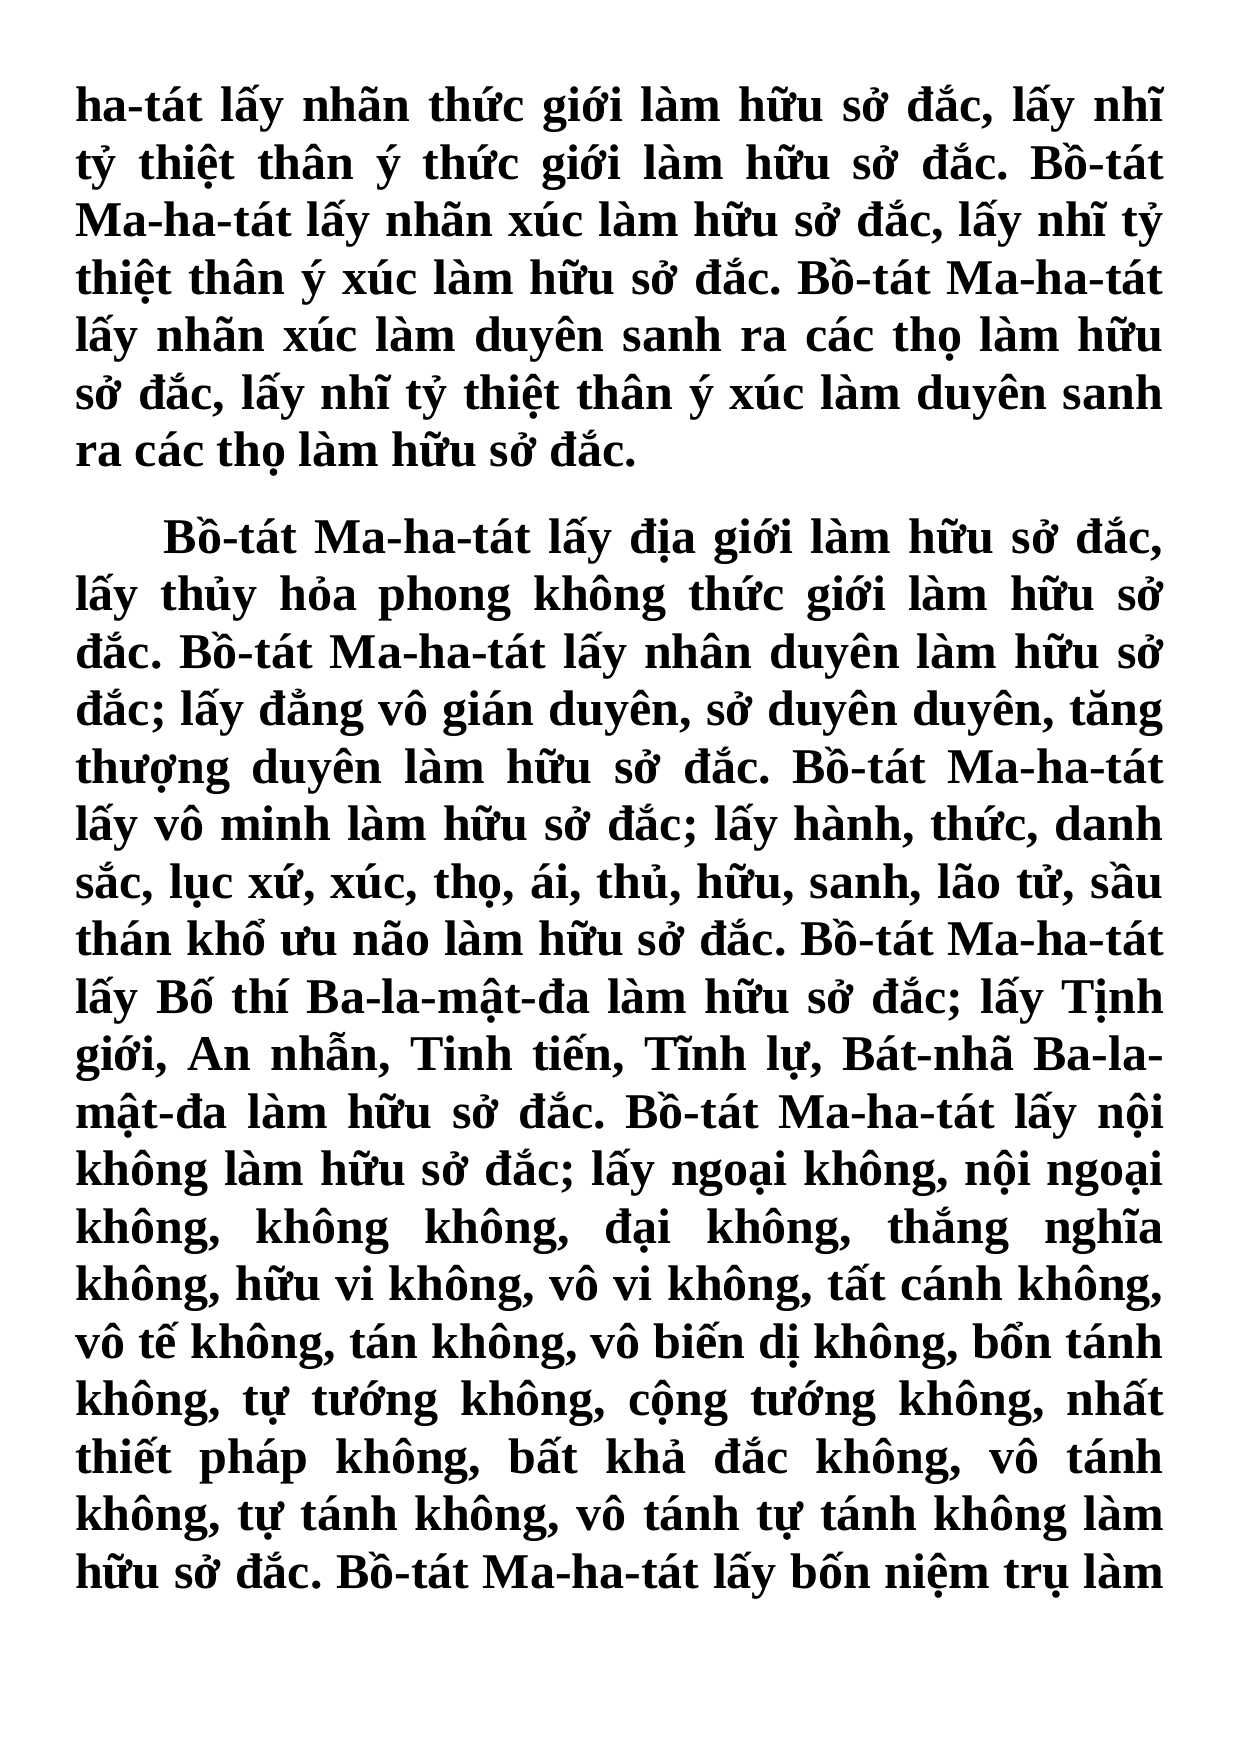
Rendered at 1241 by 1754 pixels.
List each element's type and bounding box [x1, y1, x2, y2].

text [75, 75, 1165, 477]
text [75, 507, 1165, 1599]
